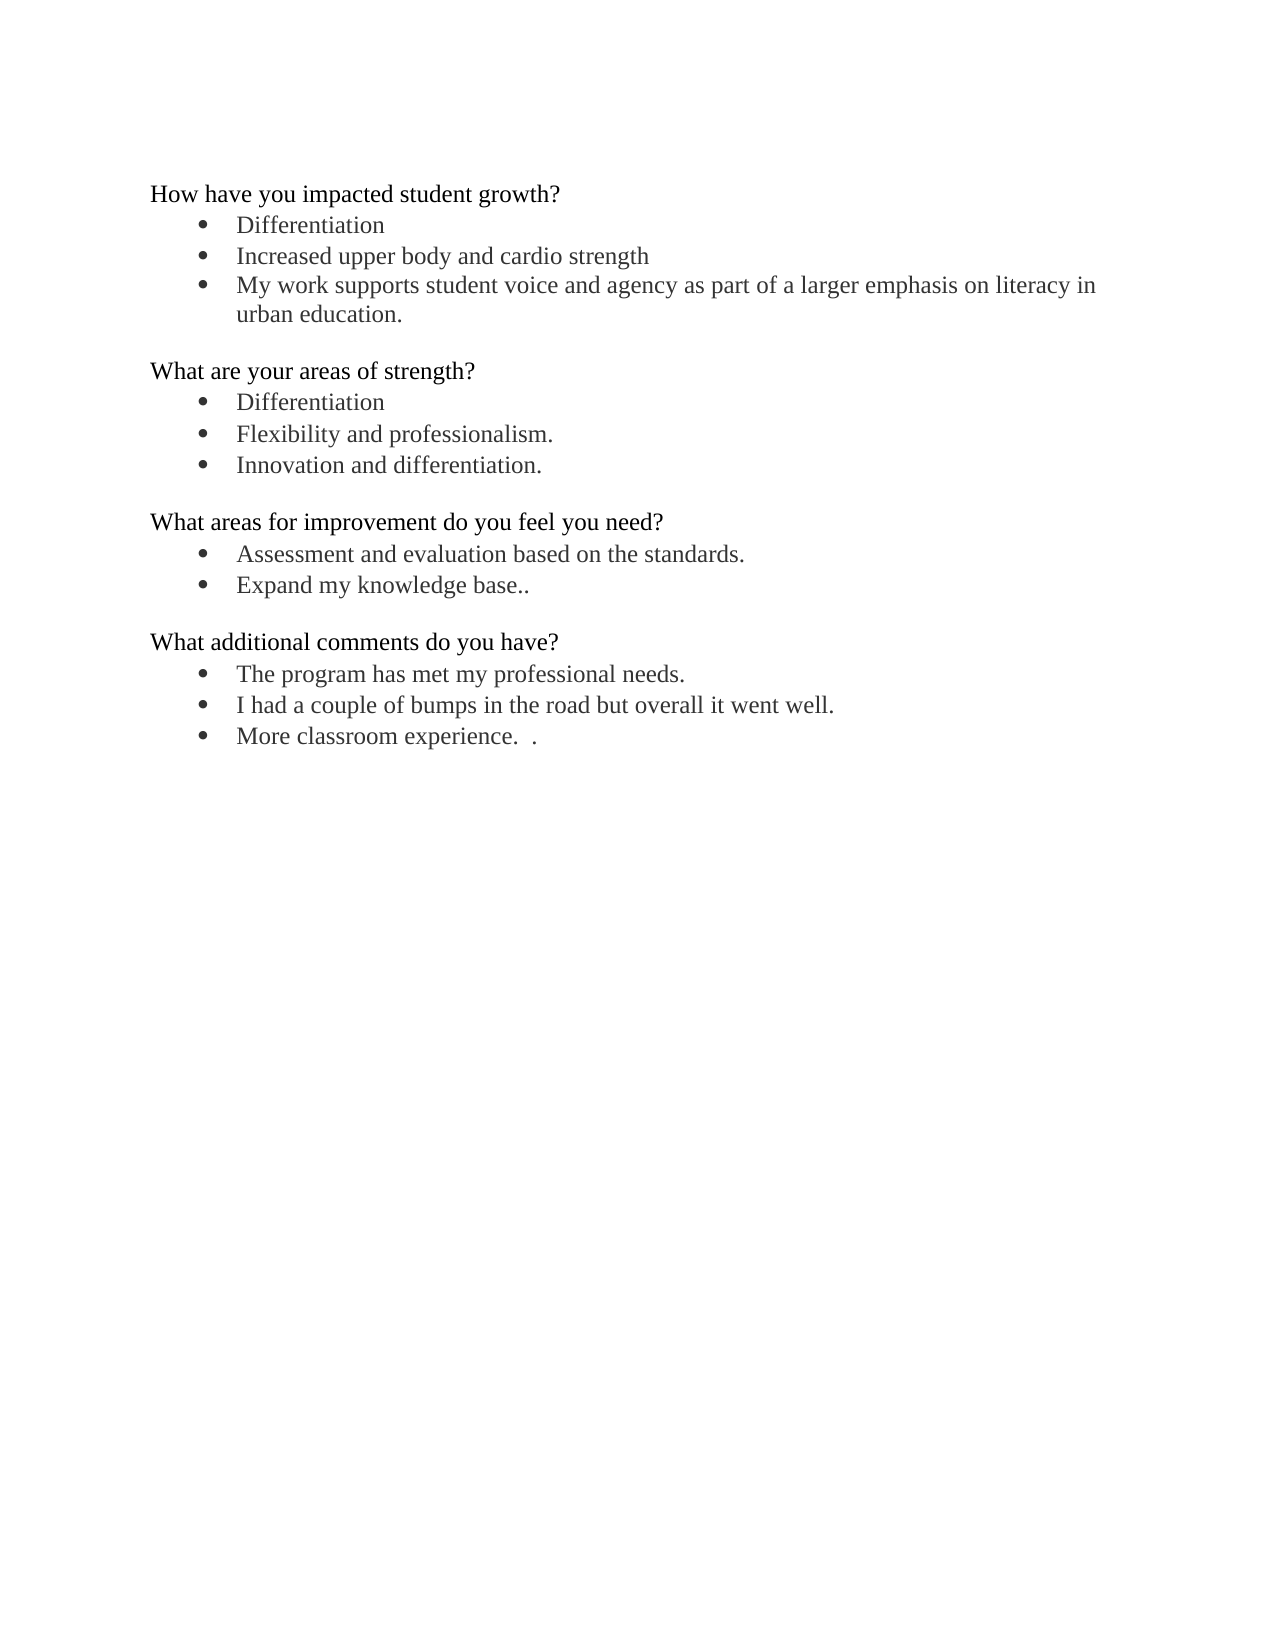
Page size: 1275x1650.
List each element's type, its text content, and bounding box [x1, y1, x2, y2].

table_cell Expand my knowledge base.. [150, 568, 1125, 599]
text What areas for improvement do you feel you need? [150, 507, 1125, 536]
table_cell Increased upper body and cardio strength [150, 239, 1125, 270]
table_header Differentiation [150, 385, 1031, 416]
table_cell Flexibility and professionalism. [150, 416, 1031, 447]
text How have you impacted student growth? [150, 179, 1125, 207]
text What additional comments do you have? [150, 627, 1125, 656]
table_cell I had a couple of bumps in the road but overall it went well. [150, 688, 1125, 719]
text What are your areas of strength? [150, 356, 1125, 385]
table_header Differentiation [150, 208, 1125, 239]
table_header Assessment and evaluation based on the standards. [150, 536, 1125, 567]
table_cell More classroom experience. . [150, 719, 1125, 750]
table_header The program has met my professional needs. [150, 656, 1125, 687]
table_cell My work supports student voice and agency as part of a larger emphasis on literacy in urban education. [150, 270, 1125, 327]
table_cell Innovation and differentiation. [150, 448, 1031, 479]
